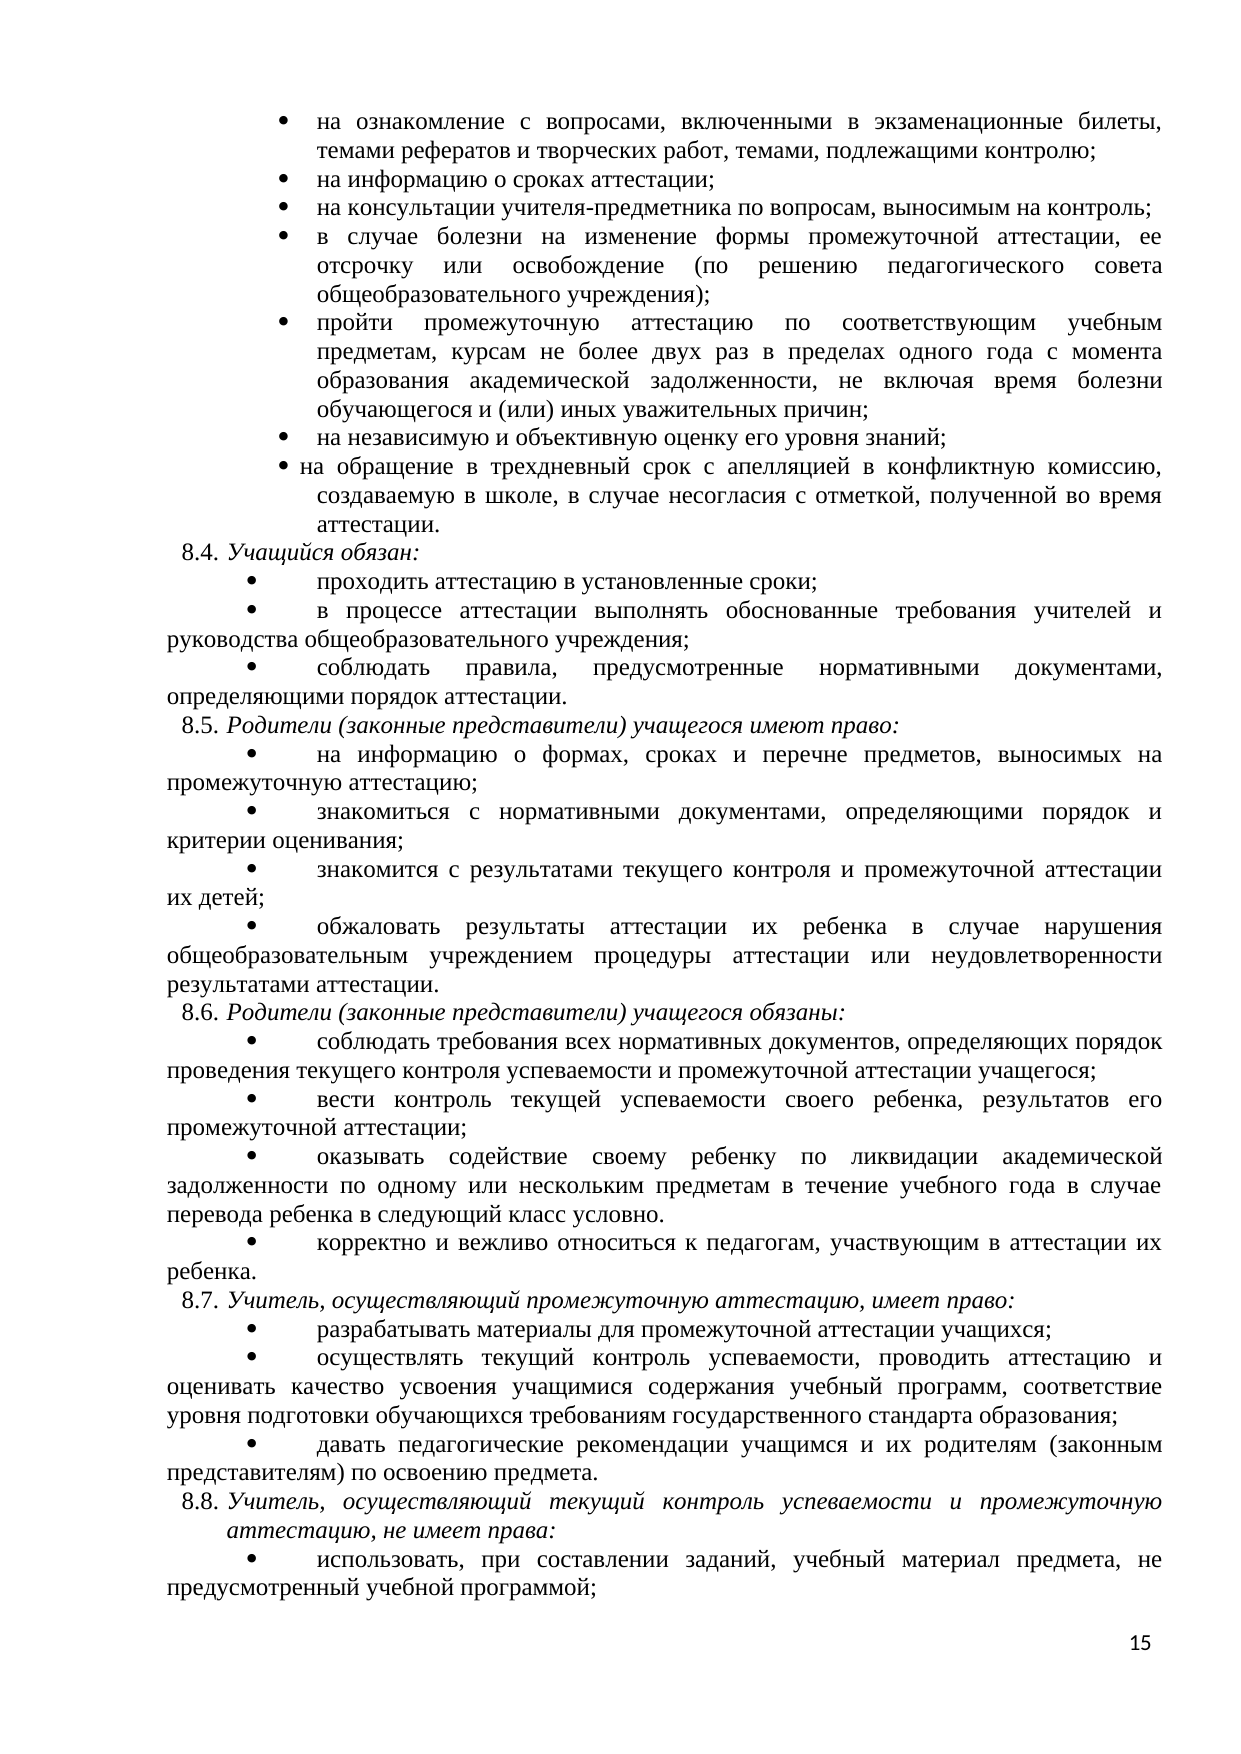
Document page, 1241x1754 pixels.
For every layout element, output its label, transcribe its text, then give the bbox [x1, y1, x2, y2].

list Родители (законные представители) учащегося обязаны: [181, 997, 1163, 1026]
list на ознакомление с вопросами, включенными в экзаменационные билеты, темами рефератов и творческих работ, темами, подлежащими контролю; [279, 106, 1163, 164]
list оказывать содействие своему ребенку по ликвидации академической задолженности по одному или нескольким предметам в течение учебного года в случае перевода ребенка в следующий класс условно. [167, 1141, 1163, 1227]
list Учащийся обязан: [181, 537, 1163, 566]
list в процессе аттестации выполнять обоснованные требования учителей и руководства общеобразовательного учреждения; [167, 595, 1163, 652]
list Родители (законные представители) учащегося имеют право: [181, 710, 1163, 739]
list корректно и вежливо относиться к педагогам, участвующим в аттестации их ребенка. [167, 1227, 1163, 1285]
list соблюдать требования всех нормативных документов, определяющих порядок проведения текущего контроля успеваемости и промежуточной аттестации учащегося; [167, 1026, 1163, 1084]
list давать педагогические рекомендации учащимся и их родителям (законным представителям) по освоению предмета. [167, 1429, 1163, 1486]
list разрабатывать материалы для промежуточной аттестации учащихся; [167, 1314, 1163, 1342]
list на информацию о формах, сроках и перечне предметов, выносимых на промежуточную аттестацию; [167, 739, 1163, 796]
list проходить аттестацию в установленные сроки; [167, 566, 1163, 595]
list в случае болезни на изменение формы промежуточной аттестации, ее отсрочку или освобождение (по решению педагогического совета общеобразовательного учреждения); [279, 221, 1163, 307]
list на независимую и объективную оценку его уровня знаний; [279, 422, 1163, 451]
list пройти промежуточную аттестацию по соответствующим учебным предметам, курсам не более двух раз в пределах одного года с момента образования академической задолженности, не включая время болезни обучающегося и (или) иных уважительных причин; [279, 307, 1163, 422]
list Учитель, осуществляющий промежуточную аттестацию, имеет право: [181, 1285, 1163, 1314]
list использовать, при составлении заданий, учебный материал предмета, не предусмотренный учебной программой; [167, 1544, 1163, 1601]
list на информацию о сроках аттестации; [279, 164, 1163, 192]
list знакомиться с нормативными документами, определяющими порядок и критерии оценивания; [167, 796, 1163, 854]
list соблюдать правила, предусмотренные нормативными документами, определяющими порядок аттестации. [167, 652, 1163, 710]
list Учитель, осуществляющий текущий контроль успеваемости и промежуточную аттестацию, не имеет права: [181, 1486, 1163, 1544]
list осуществлять текущий контроль успеваемости, проводить аттестацию и оценивать качество усвоения учащимися содержания учебный программ, соответствие уровня подготовки обучающихся требованиям государственного стандарта образования; [167, 1342, 1163, 1429]
list обжаловать результаты аттестации их ребенка в случае нарушения общеобразовательным учреждением процедуры аттестации или неудовлетворенности результатами аттестации. [167, 911, 1163, 997]
list на обращение в трехдневный срок с апелляцией в конфликтную комиссию, создаваемую в школе, в случае несогласия с отметкой, полученной во время аттестации. [279, 451, 1163, 537]
list вести контроль текущей успеваемости своего ребенка, результатов его промежуточной аттестации; [167, 1084, 1163, 1141]
list на консультации учителя-предметника по вопросам, выносимым на контроль; [279, 192, 1163, 221]
list знакомится с результатами текущего контроля и промежуточной аттестации их детей; [167, 854, 1163, 911]
